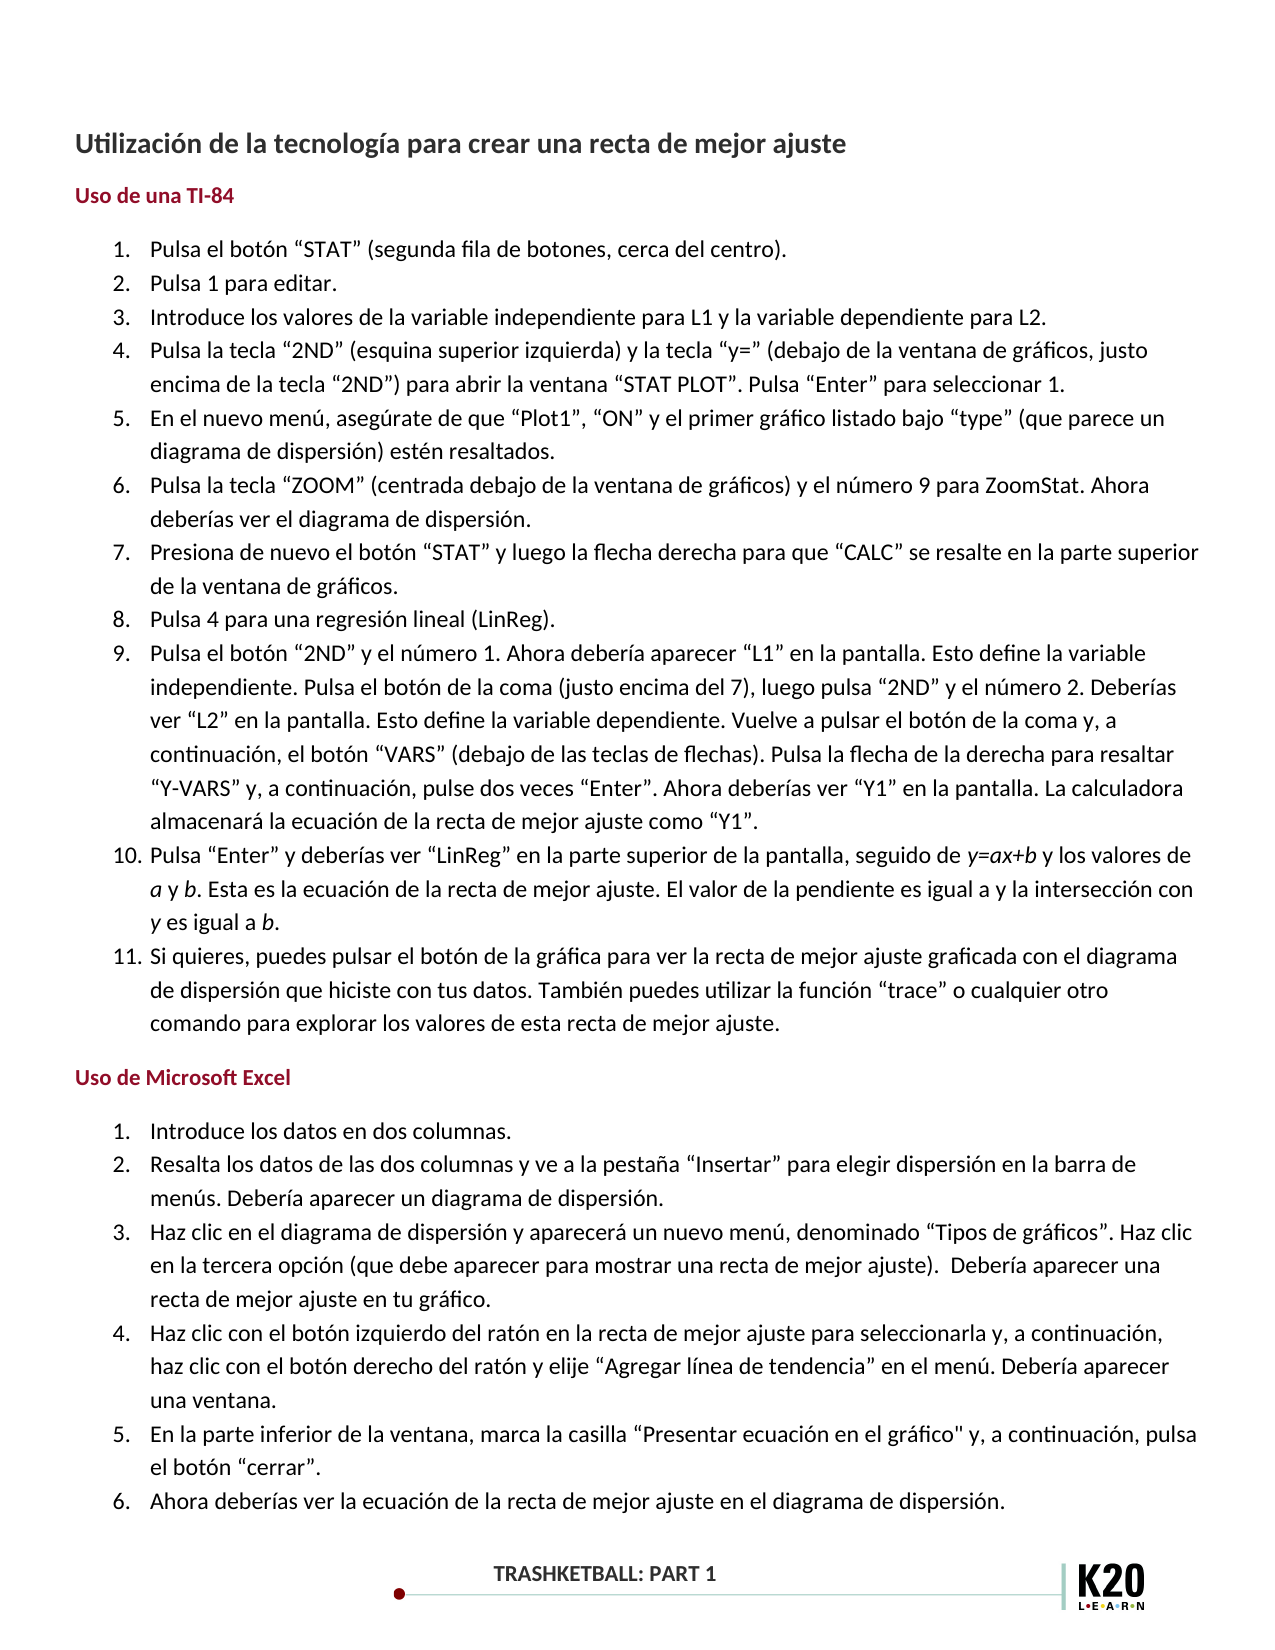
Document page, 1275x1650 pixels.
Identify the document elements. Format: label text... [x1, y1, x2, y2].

list Pulsa 1 para editar. [112, 268, 1200, 297]
list Haz clic con el botón izquierdo del ratón en la recta de mejor ajuste para seleccionarla y, a continuación, haz clic con el botón derecho del ratón y elije “Agregar línea de tendencia” en el menú. Debería aparecer una ventana. [112, 1318, 1200, 1414]
list Presiona de nuevo el botón “STAT” y luego la flecha derecha para que “CALC” se resalte en la parte superior de la ventana de gráficos. [112, 537, 1200, 600]
picture [393, 1561, 1144, 1613]
list Pulsa 4 para una regresión lineal (LinReg). [112, 604, 1200, 634]
list Pulsa el botón “STAT” (segunda fila de botones, cerca del centro). [112, 234, 1200, 264]
subtitle Uso de Microsoft Excel [75, 1063, 1200, 1091]
list Ahora deberías ver la ecuación de la recta de mejor ajuste en el diagrama de dispersión. [112, 1486, 1200, 1515]
list Introduce los datos en dos columnas. [112, 1116, 1200, 1145]
list Introduce los valores de la variable independiente para L1 y la variable dependiente para L2. [112, 302, 1200, 331]
list Haz clic en el diagrama de dispersión y aparecerá un nuevo menú, denominado “Tipos de gráficos”. Haz clic en la tercera opción (que debe aparecer para mostrar una recta de mejor ajuste). Debería aparecer una recta de mejor ajuste en tu gráfico. [112, 1217, 1200, 1313]
list Si quieres, puedes pulsar el botón de la gráfica para ver la recta de mejor ajuste graficada con el diagrama de dispersión que hiciste con tus datos. También puedes utilizar la función “trace” o cualquier otro comando para explorar los valores de esta recta de mejor ajuste. [112, 941, 1200, 1038]
list Pulsa la tecla “ZOOM” (centrada debajo de la ventana de gráficos) y el número 9 para ZoomStat. Ahora deberías ver el diagrama de dispersión. [112, 470, 1200, 533]
list Pulsa “Enter” y deberías ver “LinReg” en la parte superior de la pantalla, seguido de y=ax+b y los valores de a y b. Esta es la ecuación de la recta de mejor ajuste. El valor de la pendiente es igual a y la intersección con y es igual a b. [112, 840, 1200, 937]
list En el nuevo menú, asegúrate de que “Plot1”, “ON” y el primer gráfico listado bajo “type” (que parece un diagrama de dispersión) estén resaltados. [112, 403, 1200, 466]
subtitle Utilización de la tecnología para crear una recta de mejor ajuste [75, 125, 1200, 161]
list Resalta los datos de las dos columnas y ve a la pestaña “Insertar” para elegir dispersión en la barra de menús. Debería aparecer un diagrama de dispersión. [112, 1149, 1200, 1212]
list En la parte inferior de la ventana, marca la casilla “Presentar ecuación en el gráfico" y, a continuación, pulsa el botón “cerrar”. [112, 1419, 1200, 1482]
list Pulsa la tecla “2ND” (esquina superior izquierda) y la tecla “y=” (debajo de la ventana de gráficos, justo encima de la tecla “2ND”) para abrir la ventana “STAT PLOT”. Pulsa “Enter” para seleccionar 1. [112, 335, 1200, 398]
list Pulsa el botón “2ND” y el número 1. Ahora debería aparecer “L1” en la pantalla. Esto define la variable independiente. Pulsa el botón de la coma (justo encima del 7), luego pulsa “2ND” y el número 2. Deberías ver “L2” en la pantalla. Esto define la variable dependiente. Vuelve a pulsar el botón de la coma y, a continuación, el botón “VARS” (debajo de las teclas de flechas). Pulsa la flecha de la derecha para resaltar “Y-VARS” y, a continuación, pulse dos veces “Enter”. Ahora deberías ver “Y1” en la pantalla. La calculadora almacenará la ecuación de la recta de mejor ajuste como “Y1”. [112, 638, 1200, 836]
subtitle Uso de una TI-84 [75, 181, 1200, 209]
